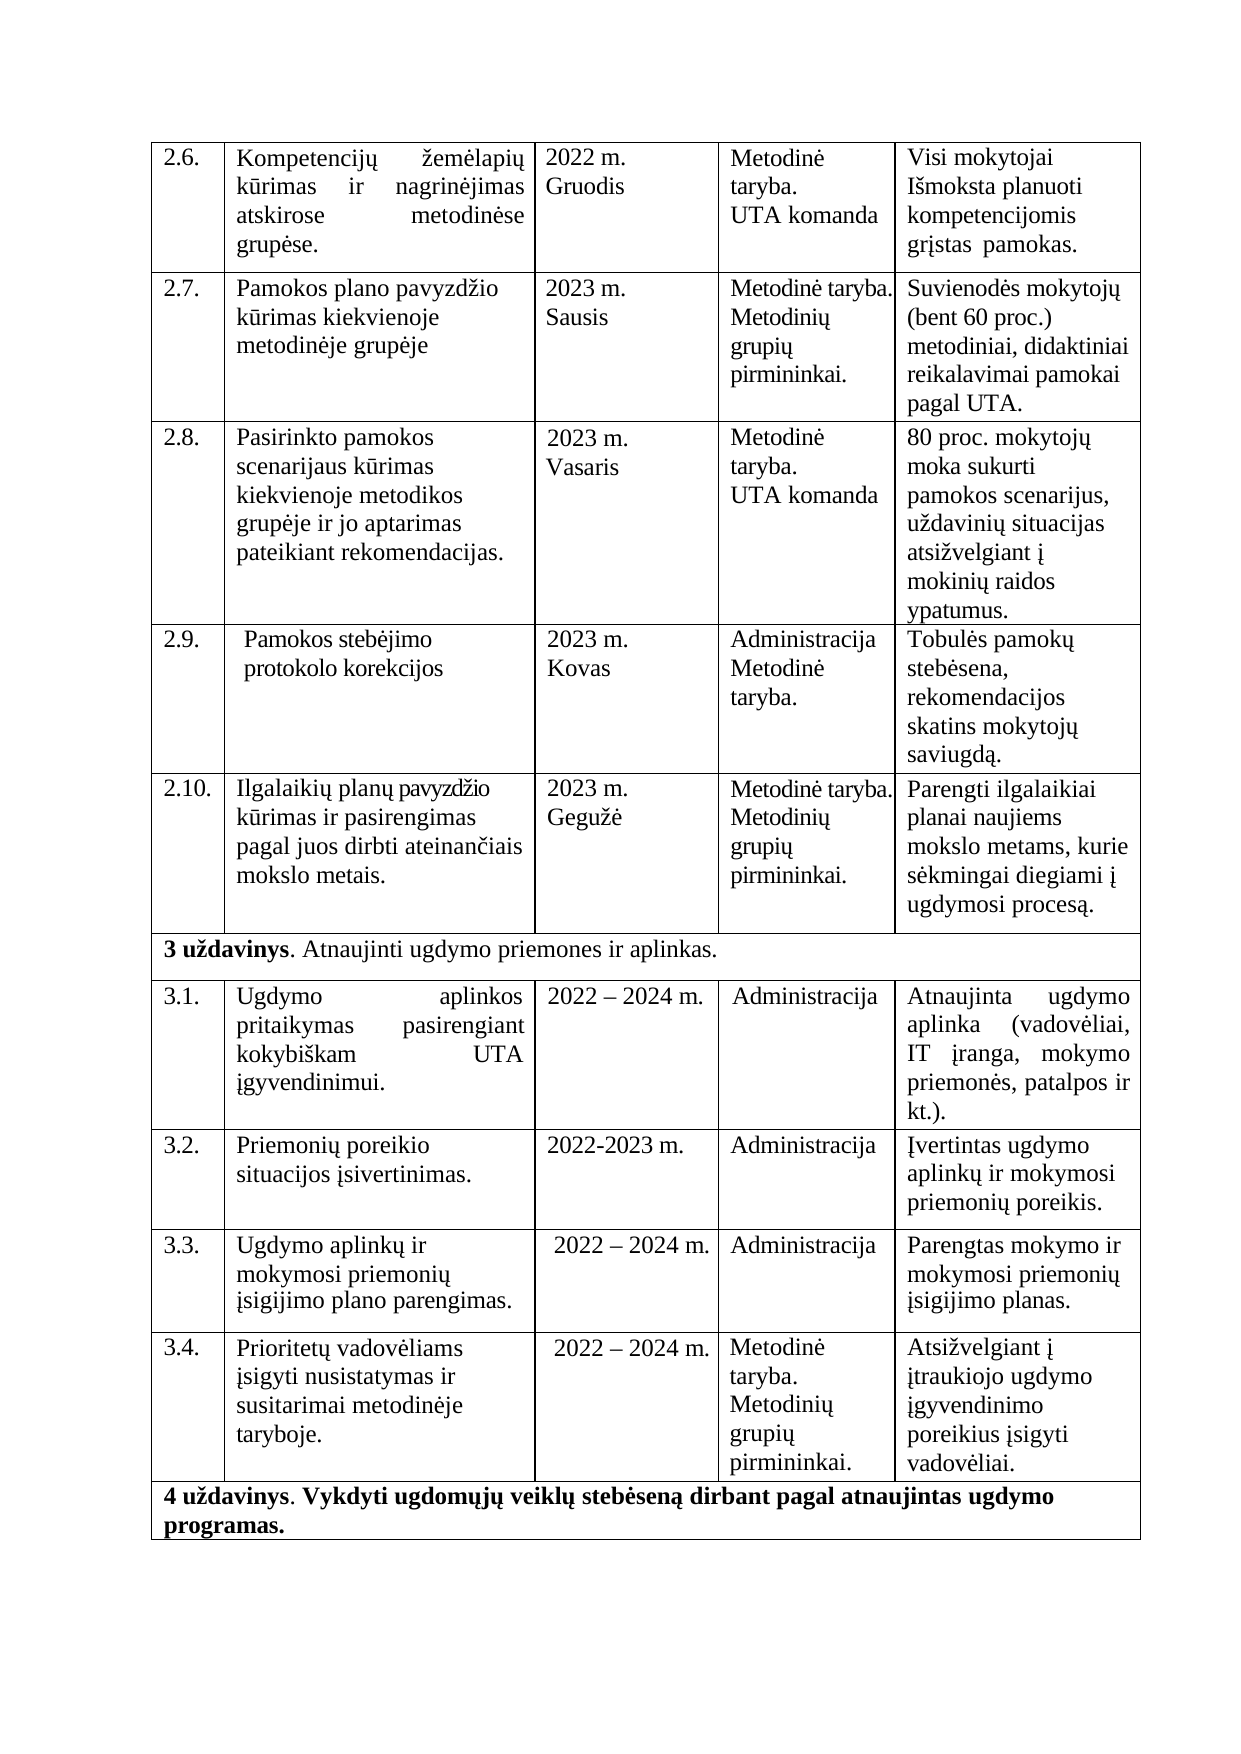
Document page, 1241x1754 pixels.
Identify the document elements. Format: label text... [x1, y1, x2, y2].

table_cell 2022 – 2024 m. [536, 981, 718, 1129]
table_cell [719, 143, 894, 272]
table_cell Administracija Metodinė taryba. [719, 625, 894, 772]
table_cell Ilgalaikių planų pavyzdžio kūrimas ir pasirengimas pagal juos dirbti ateinančiais mokslo metais. [225, 774, 534, 933]
table_cell 2022-2023 m. [536, 1130, 718, 1229]
table_cell Pasirinkto pamokos scenarijaus kūrimas kiekvienoje metodikos grupėje ir jo aptarimas pateikiant rekomendacijas. [225, 422, 534, 623]
table_cell Prioritetų vadovėliams įsigyti nusistatymas ir susitarimai metodinėje taryboje. [225, 1333, 534, 1481]
table_cell 2.6. [152, 143, 224, 272]
table_cell Suvienodės mokytojų (bent 60 proc.) metodiniai, didaktiniai reikalavimai pamokai pagal UTA. [896, 273, 1140, 421]
table_cell 3.2. [152, 1130, 224, 1229]
table_cell Visi mokytojai Išmoksta planuoti kompetencijomis grįstas pamokas. [896, 143, 1140, 272]
table_cell 2.10. [152, 774, 224, 933]
table_cell 2022 m. Gruodis [536, 143, 718, 272]
table_cell 80 proc. mokytojų moka sukurti pamokos scenarijus, uždavinių situacijas atsižvelgiant į mokinių raidos ypatumus. [896, 422, 1140, 623]
table_cell Kompetencijų žemėlapių kūrimas ir nagrinėjimas atskirose metodinėse grupėse. [225, 143, 534, 272]
table_cell Atsižvelgiant į įtraukiojo ugdymo įgyvendinimo poreikius įsigyti vadovėliai. [896, 1333, 1140, 1481]
table_cell 2023 m. Kovas [536, 625, 718, 772]
table_cell 2022 – 2024 m. [536, 1230, 718, 1332]
table_cell Priemonių poreikio situacijos įsivertinimas. [225, 1130, 534, 1229]
table_cell Metodinė taryba. Metodinių grupių pirmininkai. [719, 774, 894, 933]
table_cell 2.9. [152, 625, 224, 772]
table_cell Ugdymo aplinkos pritaikymas pasirengiant kokybiškam UTA įgyvendinimui. [225, 981, 534, 1129]
table_cell 2.7. [152, 273, 224, 421]
table_cell 3.4. [152, 1333, 224, 1481]
table_cell Pamokos plano pavyzdžio kūrimas kiekvienoje metodinėje grupėje [225, 273, 534, 421]
table_cell 3.3. [152, 1230, 224, 1332]
table_cell 4 uždavinys. Vykdyti ugdomųjų veiklų stebėseną dirbant pagal atnaujintas ugdymo programas. [152, 1482, 1140, 1539]
table_cell Parengtas mokymo ir mokymosi priemonių įsigijimo planas. [896, 1230, 1140, 1332]
table_cell Metodinė taryba. Metodinių grupių pirmininkai. [719, 1333, 894, 1481]
table_cell Atnaujinta ugdymo aplinka (vadovėliai, IT įranga, mokymo priemonės, patalpos ir kt.). [896, 981, 1140, 1129]
table_cell Administracija [719, 1230, 894, 1332]
table_cell Administracija [719, 981, 894, 1129]
table_cell 2022 – 2024 m. [536, 1333, 718, 1481]
table_cell Įvertintas ugdymo aplinkų ir mokymosi priemonių poreikis. [896, 1130, 1140, 1229]
table_cell 3 uždavinys. Atnaujinti ugdymo priemones ir aplinkas. [152, 934, 1140, 980]
table_cell Pamokos stebėjimo protokolo korekcijos [225, 625, 534, 772]
table_cell Metodinė taryba. Metodinių grupių pirmininkai. [719, 273, 894, 421]
table_cell 2023 m. Sausis [536, 273, 718, 421]
table_cell Administracija [719, 1130, 894, 1229]
table_cell Ugdymo aplinkų ir mokymosi priemonių įsigijimo plano parengimas. [225, 1230, 534, 1332]
table_cell Tobulės pamokų stebėsena, rekomendacijos skatins mokytojų saviugdą. [896, 625, 1140, 772]
table_cell 2023 m. Vasaris [536, 422, 718, 623]
table_cell 2.8. [152, 422, 224, 623]
table_cell 3.1. [152, 981, 224, 1129]
table_cell Parengti ilgalaikiai planai naujiems mokslo metams, kurie sėkmingai diegiami į ugdymosi procesą. [896, 774, 1140, 933]
table_cell Metodinė taryba. UTA komanda [719, 422, 894, 623]
table_cell 2023 m. Gegužė [536, 774, 718, 933]
